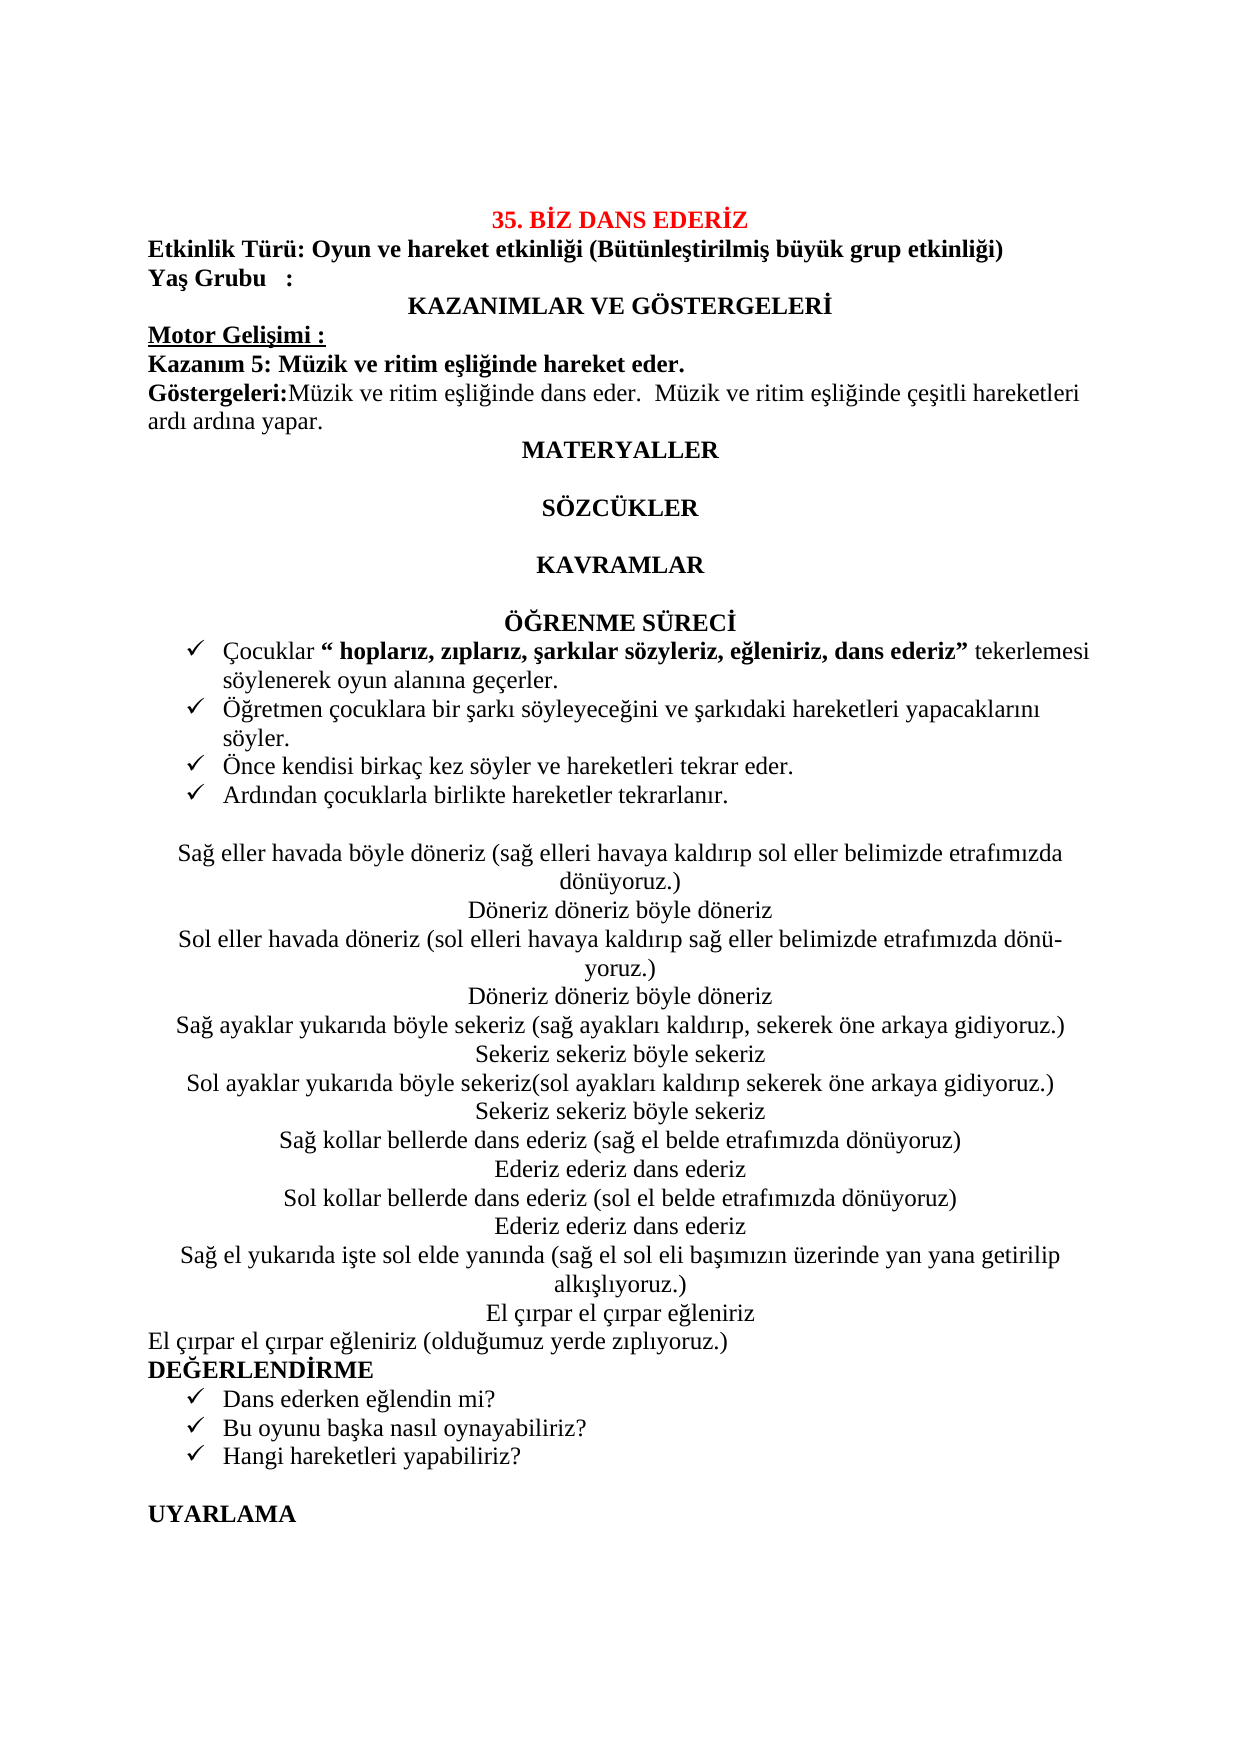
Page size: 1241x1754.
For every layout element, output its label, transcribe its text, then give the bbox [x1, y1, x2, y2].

list Dans ederken eğlendin mi? [185, 1384, 1093, 1413]
text UYARLAMA [148, 1499, 1093, 1528]
text Yaş Grubu : [148, 263, 1093, 291]
list Önce kendisi birkaç kez söyler ve hareketleri tekrar eder. [185, 751, 1093, 780]
text El çırpar el çırpar eğleniriz (olduğumuz yerde zıplıyoruz.) [148, 1326, 1093, 1355]
text Sekeriz sekeriz böyle sekeriz [148, 1039, 1093, 1068]
text Sol kollar bellerde dans ederiz (sol el belde etrafımızda dönüyoruz) [148, 1183, 1093, 1211]
list Hangi hareketleri yapabiliriz? [185, 1441, 1093, 1470]
list Öğretmen çocuklara bir şarkı söyleyeceğini ve şarkıdaki hareketleri yapacaklarını söyler. [185, 694, 1093, 751]
text Döneriz döneriz böyle döneriz [148, 981, 1093, 1010]
text KAVRAMLAR [148, 550, 1093, 579]
text MATERYALLER [148, 435, 1093, 464]
list Bu oyunu başka nasıl oynayabiliriz? [185, 1413, 1093, 1441]
text SÖZCÜKLER [148, 493, 1093, 521]
text Sağ kollar bellerde dans ederiz (sağ el belde etrafımızda dönüyoruz) [148, 1125, 1093, 1154]
text El çırpar el çırpar eğleniriz [148, 1298, 1093, 1326]
text ÖĞRENME SÜRECİ [148, 608, 1093, 636]
text 35. BİZ DANS EDERİZ [148, 205, 1093, 234]
text Sağ ayaklar yukarıda böyle sekeriz (sağ ayakları kaldırıp, sekerek öne arkaya gidiyoruz.) [148, 1010, 1093, 1039]
text Sol eller havada döneriz (sol elleri havaya kaldırıp sağ eller belimizde etrafımızda dönüyoruz.) [148, 924, 1093, 981]
text DEĞERLENDİRME [148, 1355, 1093, 1384]
text Sağ el yukarıda işte sol elde yanında (sağ el sol eli başımızın üzerinde yan yana getirilip alkışlıyoruz.) [148, 1240, 1093, 1298]
text Sağ eller havada böyle döneriz (sağ elleri havaya kaldırıp sol eller belimizde etrafımızda dönüyoruz.) [148, 838, 1093, 895]
text Motor Gelişimi : [148, 320, 1093, 349]
list Ardından çocuklarla birlikte hareketler tekrarlanır. [185, 780, 1093, 809]
text Ederiz ederiz dans ederiz [148, 1211, 1093, 1240]
text Ederiz ederiz dans ederiz [148, 1154, 1093, 1183]
text Sekeriz sekeriz böyle sekeriz [148, 1096, 1093, 1125]
text KAZANIMLAR VE GÖSTERGELERİ [148, 291, 1093, 320]
text Sol ayaklar yukarıda böyle sekeriz(sol ayakları kaldırıp sekerek öne arkaya gidiyoruz.) [148, 1068, 1093, 1096]
text Kazanım 5: Müzik ve ritim eşliğinde hareket eder. Göstergeleri:Müzik ve ritim eşliğinde dans eder. Müzik ve ritim eşliğinde çeşitli hareketleri ardı ardına yapar. [148, 349, 1093, 435]
text Etkinlik Türü: Oyun ve hareket etkinliği (Bütünleştirilmiş büyük grup etkinliği) [148, 234, 1093, 263]
list Çocuklar “ hoplarız, zıplarız, şarkılar sözyleriz, eğleniriz, dans ederiz” tekerlemesi söylenerek oyun alanına geçerler. [185, 636, 1093, 694]
text Döneriz döneriz böyle döneriz [148, 895, 1093, 924]
